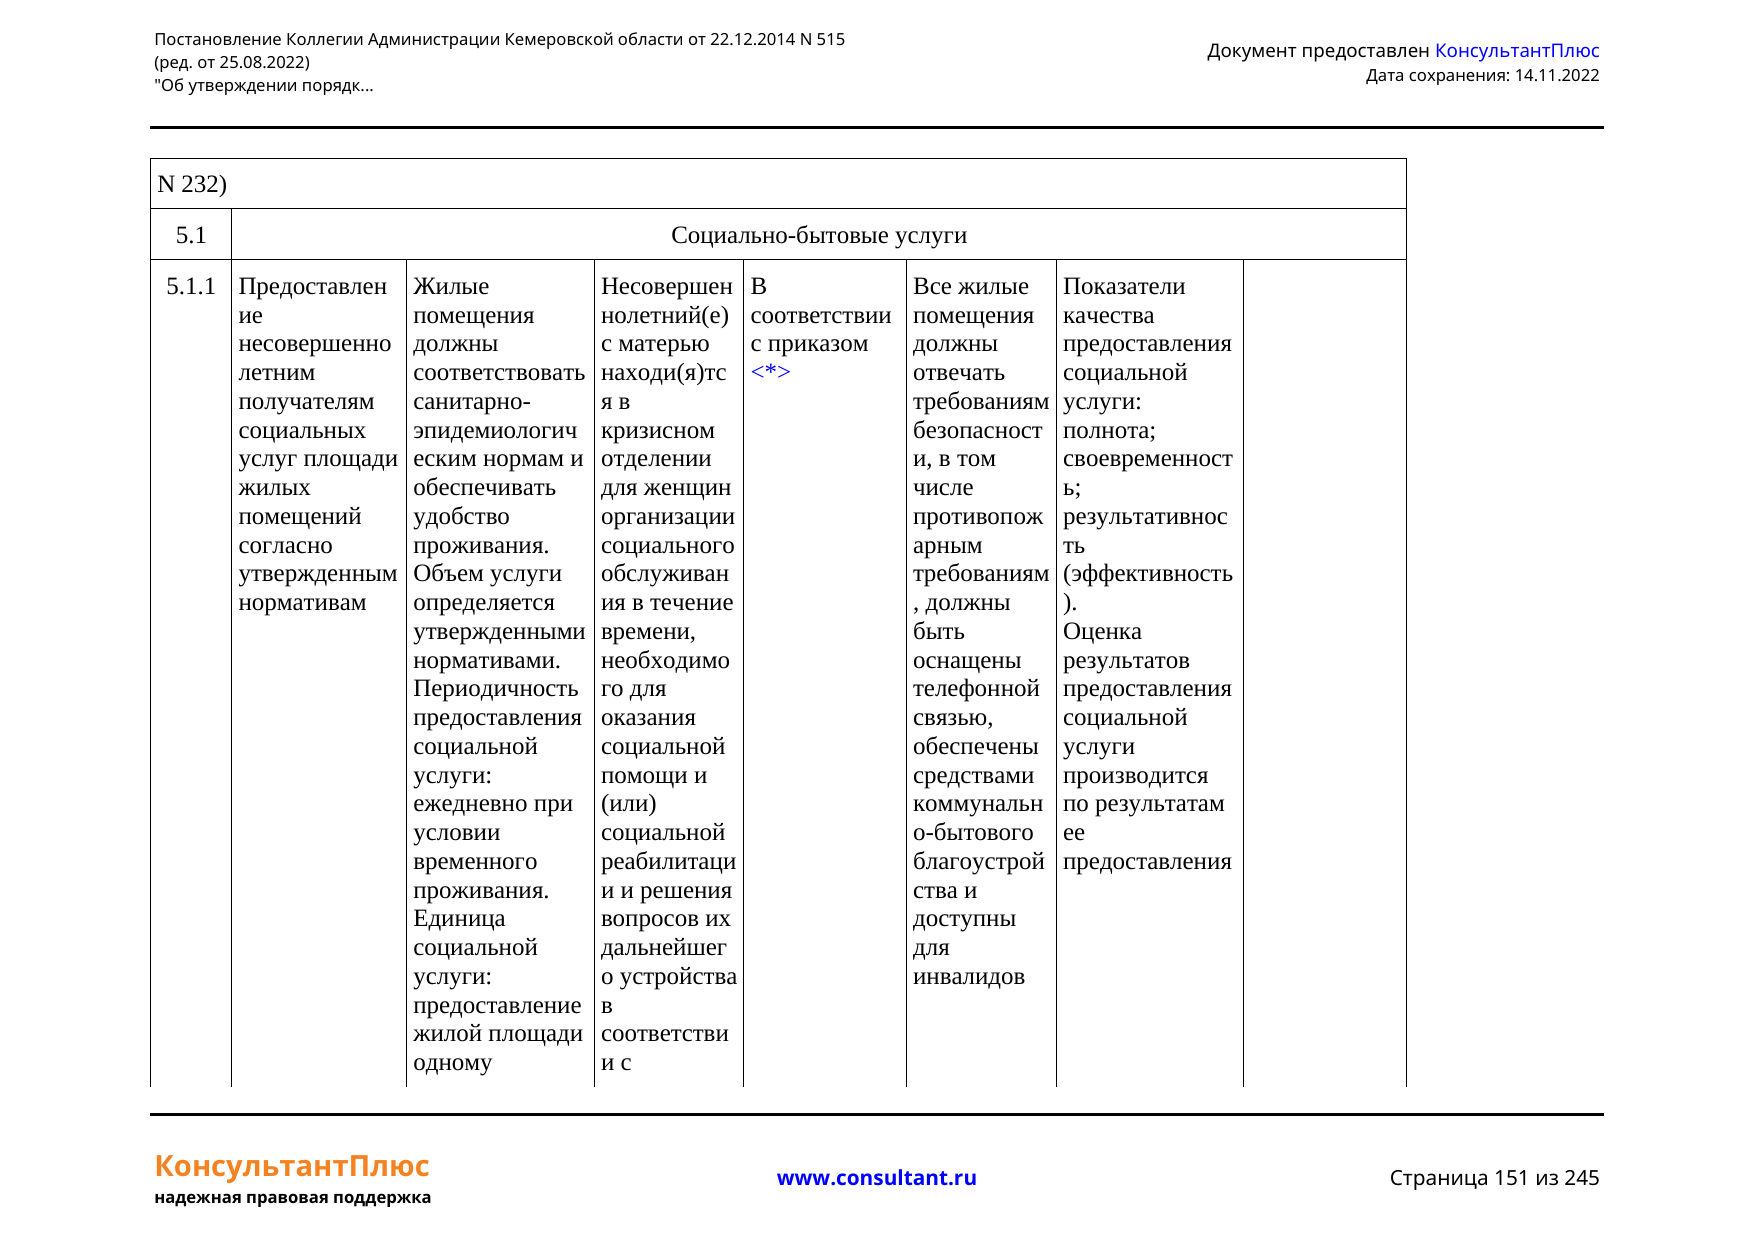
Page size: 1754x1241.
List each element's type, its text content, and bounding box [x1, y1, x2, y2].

table_cell [1244, 260, 1406, 1087]
table_cell 5.1.1 [151, 260, 231, 1087]
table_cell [907, 260, 1056, 1087]
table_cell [595, 260, 743, 1087]
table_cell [151, 159, 1406, 208]
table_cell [232, 260, 406, 1087]
table_cell Социально-бытовые услуги [232, 209, 1406, 259]
table_cell 5.1 [151, 209, 231, 259]
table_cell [1057, 260, 1243, 1087]
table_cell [407, 260, 594, 1087]
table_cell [744, 260, 906, 1087]
